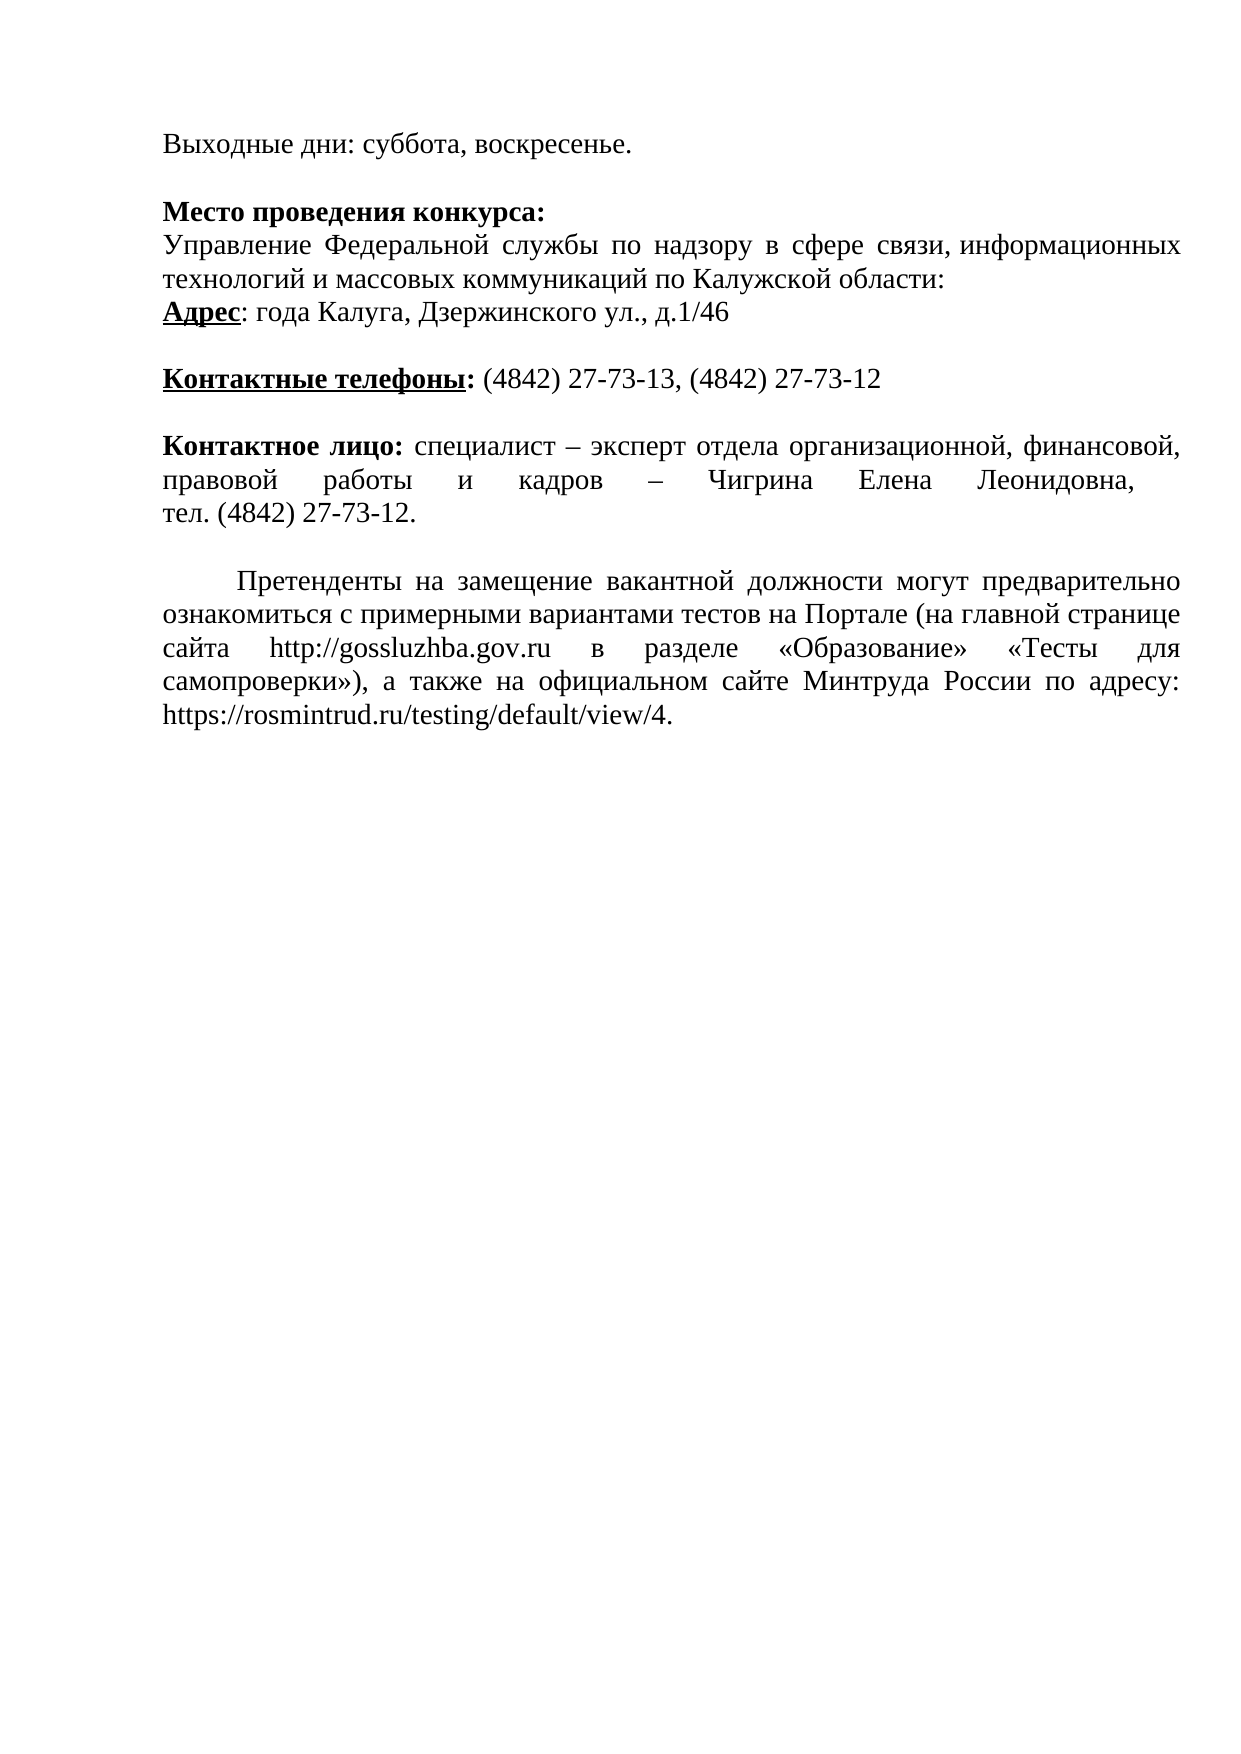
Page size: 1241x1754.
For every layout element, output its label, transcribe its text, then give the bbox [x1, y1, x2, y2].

text Управление Федеральной службы по надзору в сфере связи, информационных технологий и массовых коммуникаций по Калужской области: [162, 227, 1181, 294]
text Контактные телефоны: (4842) 27-73-13, (4842) 27-73-12 [162, 361, 1181, 395]
text Выходные дни: суббота, воскресенье. [162, 127, 1181, 160]
text Место проведения конкурса: [162, 194, 1181, 227]
text Контактное лицо: специалист – эксперт отдела организационной, финансовой, правовой работы и кадров – Чигрина Елена Леонидовна, тел. (4842) 27-73-12. [162, 428, 1181, 529]
text Претенденты на замещение вакантной должности могут предварительно ознакомиться с примерными вариантами тестов на Портале (на главной странице сайта http://gossluzhba.gov.ru в разделе «Образование» «Тесты для самопроверки»), а также на официальном сайте Минтруда России по адресу: https://rosmintrud.ru/testing/default/view/4. [162, 563, 1181, 730]
text Адрес: года Калуга, Дзержинского ул., д.1/46 [162, 294, 1181, 328]
